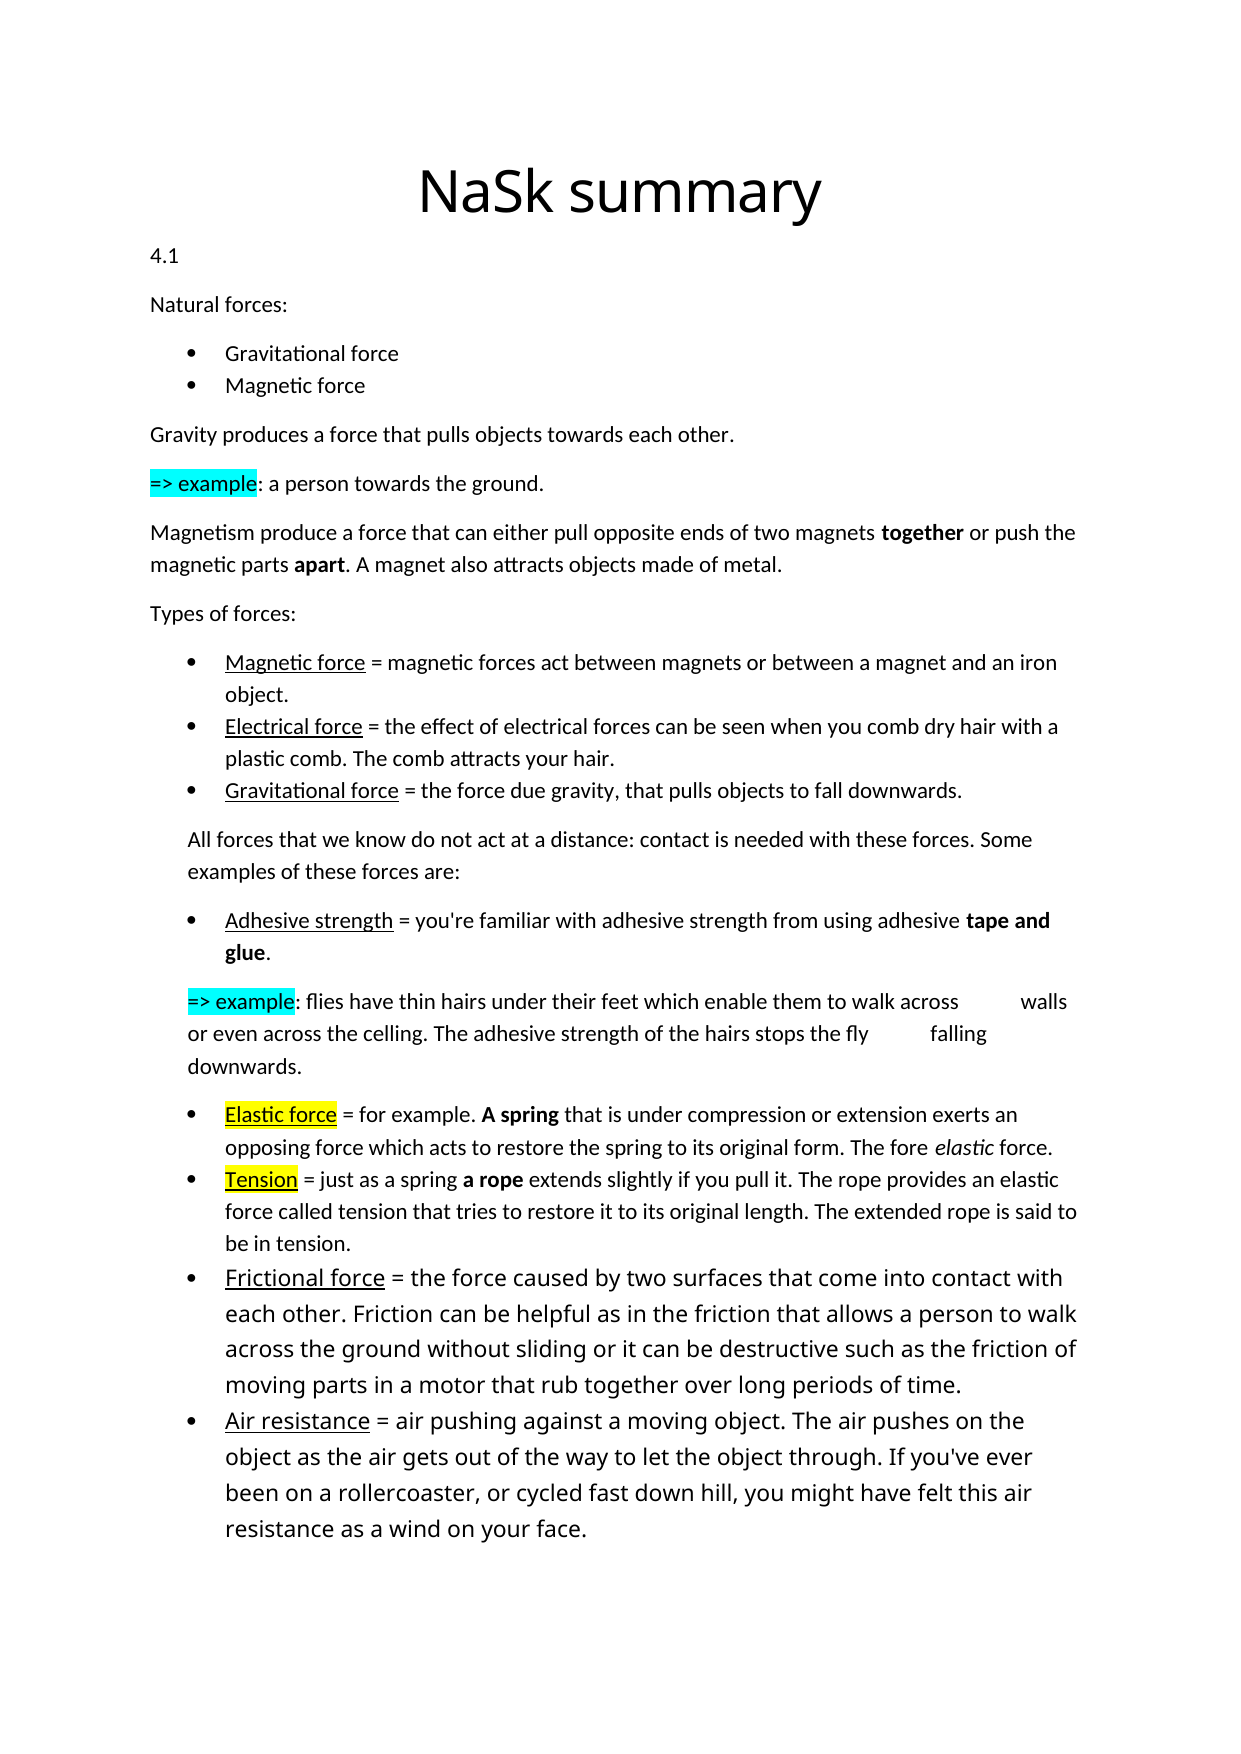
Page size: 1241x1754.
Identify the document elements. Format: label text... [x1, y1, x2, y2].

list Gravitational force = the force due gravity, that pulls objects to fall downwards. [187, 776, 1090, 804]
text => example: a person towards the ground. [257, 469, 1090, 497]
list Air resistance = air pushing against a moving object. The air pushes on the object as the air gets out of the way to let the object through. If you've ever been on a rollercoaster, or cycled fast down hill, you might have felt this air resistance as a wind on your face. [187, 1405, 1090, 1544]
text 4.1 [150, 241, 1090, 269]
text Types of forces: [150, 599, 1090, 627]
text => example: flies have thin hairs under their feet which enable them to walk across walls or even across the celling. The adhesive strength of the hairs stops the fly falling downwards. [187, 987, 1090, 1080]
list Adhesive strength = you're familiar with adhesive strength from using adhesive tape and glue. [187, 906, 1090, 967]
list Elastic force = for example. A spring that is under compression or extension exerts an opposing force which acts to restore the spring to its original form. The fore elastic force. [187, 1101, 1090, 1161]
text Magnetism produce a force that can either pull opposite ends of two magnets together or push the magnetic parts apart. A magnet also attracts objects made of metal. [150, 518, 1090, 578]
list Gravitational force [187, 339, 1090, 367]
list Magnetic force [187, 371, 1090, 399]
text Gravity produces a force that pulls objects towards each other. [150, 420, 1090, 448]
list Electrical force = the effect of electrical forces can be seen when you comb dry hair with a plastic comb. The comb attracts your hair. [187, 712, 1090, 772]
list Tension = just as a spring a rope extends slightly if you pull it. The rope provides an elastic force called tension that tries to restore it to its original length. The extended rope is said to be in tension. [187, 1165, 1090, 1257]
text All forces that we know do not act at a distance: contact is needed with these forces. Some examples of these forces are: [187, 825, 1090, 886]
list Magnetic force = magnetic forces act between magnets or between a magnet and an iron object. [187, 648, 1090, 708]
title NaSk summary [150, 150, 1090, 229]
text Natural forces: [150, 290, 1090, 318]
list Frictional force = the force caused by two surfaces that come into contact with each other. Friction can be helpful as in the friction that allows a person to walk across the ground without sliding or it can be destructive such as the friction of moving parts in a motor that rub together over long periods of time. [187, 1262, 1090, 1401]
